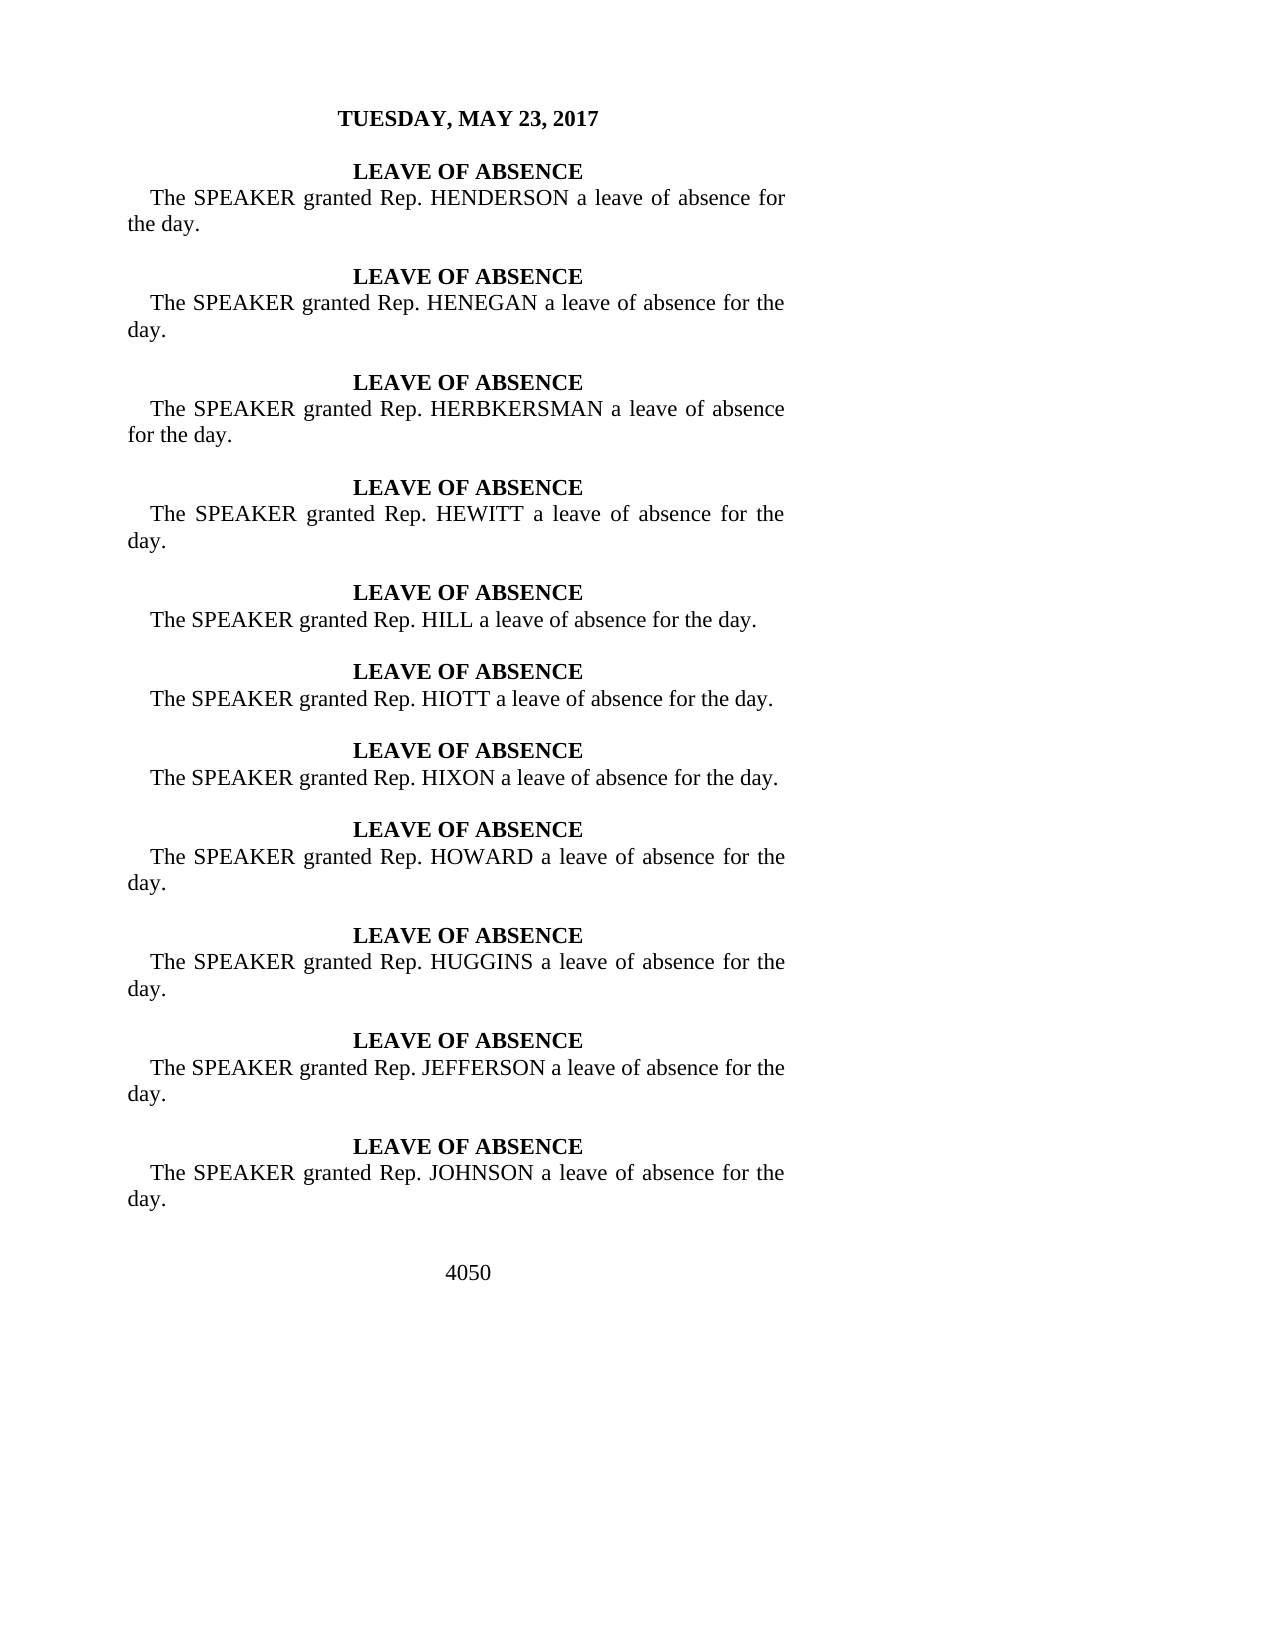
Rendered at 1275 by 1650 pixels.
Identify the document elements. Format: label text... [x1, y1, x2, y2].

text LEAVE OF ABSENCE [127, 263, 786, 289]
text LEAVE OF ABSENCE [127, 368, 786, 395]
text LEAVE OF ABSENCE [127, 658, 786, 685]
text LEAVE OF ABSENCE [127, 158, 786, 184]
text The SPEAKER granted Rep. HIXON a leave of absence for the day. [127, 764, 786, 790]
text The SPEAKER granted Rep. JEFFERSON a leave of absence for the day. [127, 1054, 786, 1106]
text LEAVE OF ABSENCE [127, 817, 786, 843]
text The SPEAKER granted Rep. HENEGAN a leave of absence for the day. [127, 289, 786, 342]
text The SPEAKER granted Rep. HUGGINS a leave of absence for the day. [127, 948, 786, 1001]
text LEAVE OF ABSENCE [127, 1027, 786, 1054]
text The SPEAKER granted Rep. HIOTT a leave of absence for the day. [127, 685, 786, 711]
text LEAVE OF ABSENCE [127, 579, 786, 606]
text The SPEAKER granted Rep. HERBKERSMAN a leave of absence for the day. [127, 395, 786, 448]
text LEAVE OF ABSENCE [127, 474, 786, 500]
text LEAVE OF ABSENCE [127, 737, 786, 764]
text The SPEAKER granted Rep. JOHNSON a leave of absence for the day. [127, 1159, 786, 1212]
text The SPEAKER granted Rep. HILL a leave of absence for the day. [127, 606, 786, 632]
text LEAVE OF ABSENCE [127, 922, 786, 948]
text The SPEAKER granted Rep. HEWITT a leave of absence for the day. [127, 500, 786, 553]
text The SPEAKER granted Rep. HOWARD a leave of absence for the day. [127, 843, 786, 896]
text The SPEAKER granted Rep. HENDERSON a leave of absence for the day. [127, 184, 786, 237]
text LEAVE OF ABSENCE [127, 1133, 786, 1159]
